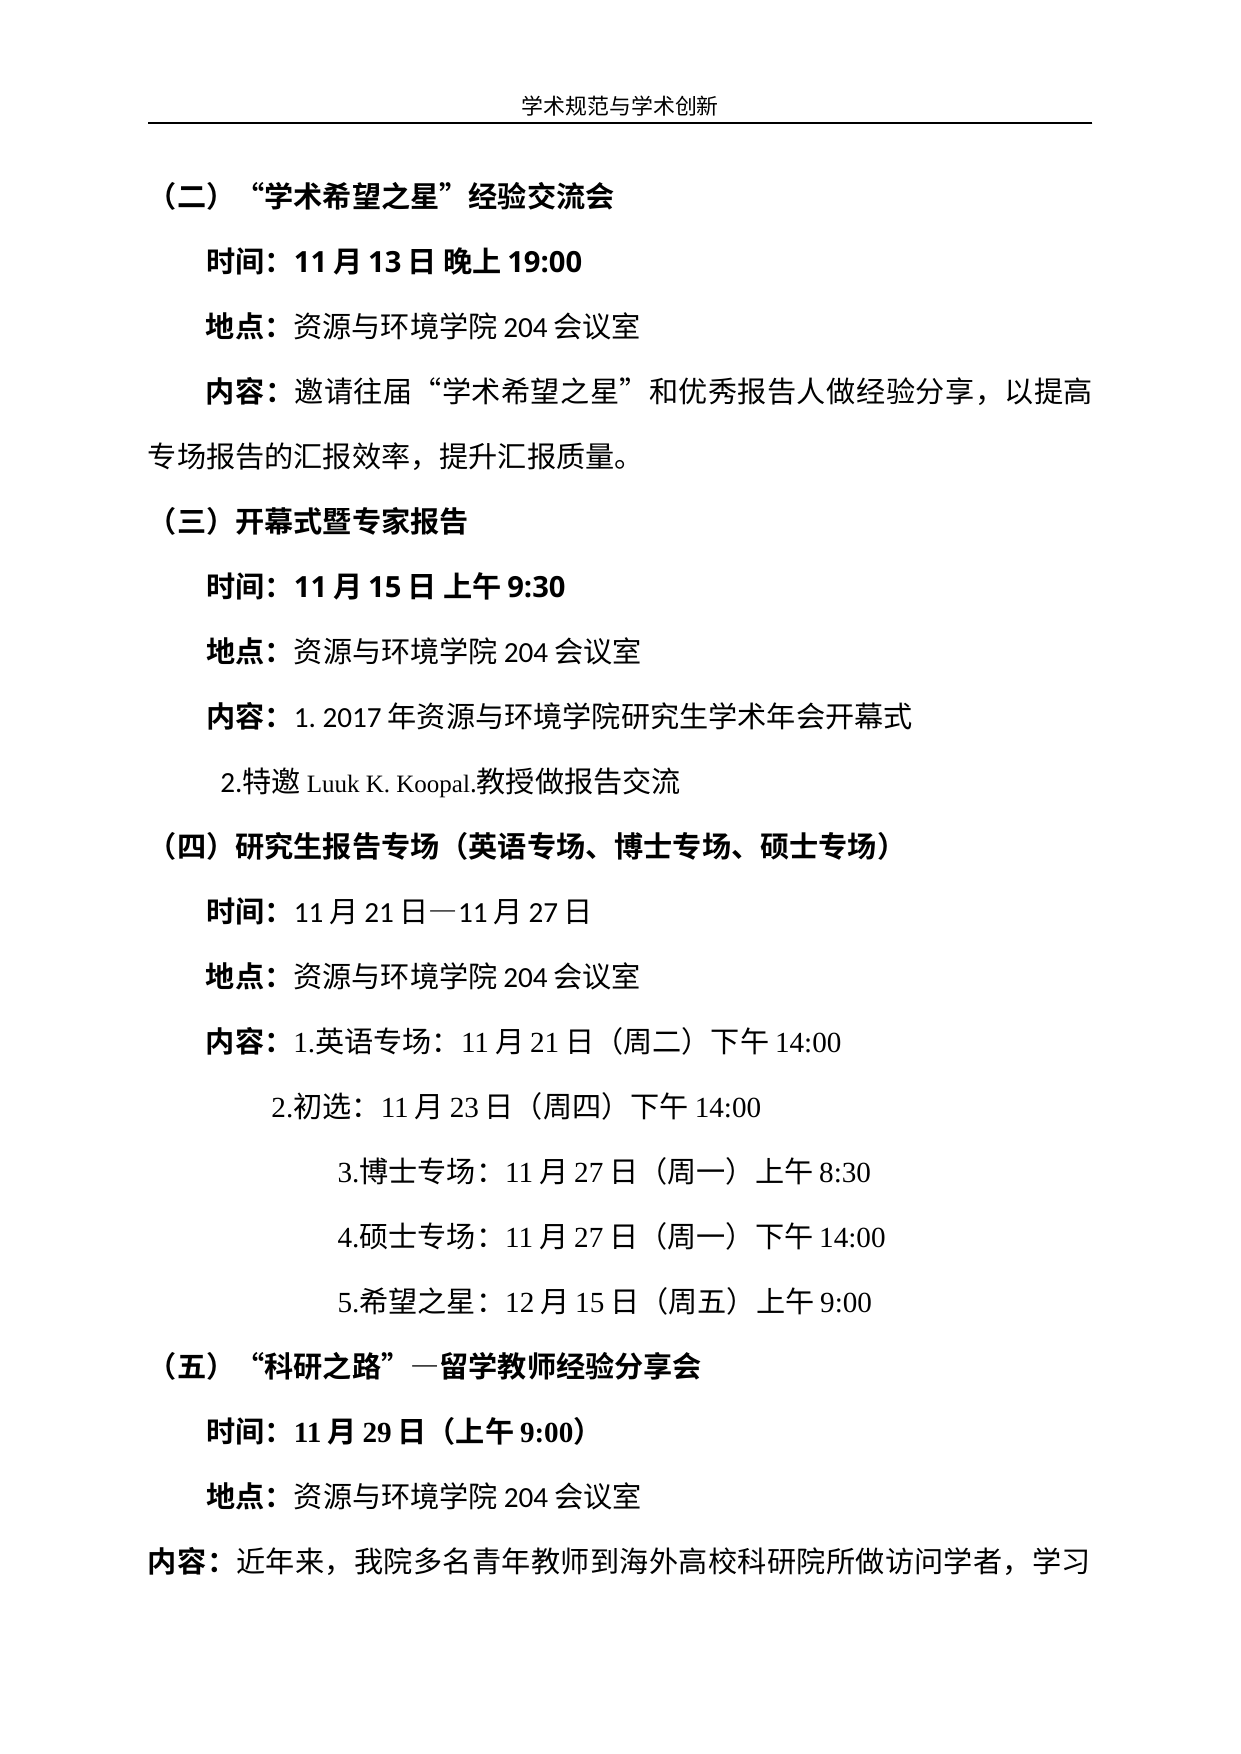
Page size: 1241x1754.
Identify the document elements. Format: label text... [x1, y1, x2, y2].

text 3.博士专场：11月27日（周一）上午8:30 [148, 1137, 1092, 1202]
text （三）开幕式暨专家报告 [148, 487, 1092, 552]
text 地点：资源与环境学院204会议室 [148, 1462, 1092, 1527]
text 地点：资源与环境学院204会议室 [148, 292, 1092, 357]
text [148, 1527, 1092, 1592]
text 5.希望之星：12月15日（周五）上午9:00 [148, 1267, 1092, 1332]
text 内容：1.英语专场：11月21日（周二）下午14:00 [148, 1007, 1092, 1072]
text 地点：资源与环境学院204会议室 [148, 617, 1092, 682]
text 2.特邀Luuk K. Koopal.教授做报告交流 [148, 747, 1092, 812]
text 时间：11月29日（上午9:00） [148, 1397, 1092, 1462]
text 2.初选：11月23日（周四）下午14:00 [148, 1072, 1092, 1137]
text 内容：邀请往届“学术希望之星”和优秀报告人做经验分享，以提高专场报告的汇报效率，提升汇报质量。 [148, 357, 1092, 487]
text （四）研究生报告专场（英语专场、博士专场、硕士专场） [148, 812, 1092, 877]
text 时间：11月15日 上午9:30 [148, 552, 1092, 617]
text 4.硕士专场：11月27日（周一）下午14:00 [148, 1202, 1092, 1267]
text （二）“学术希望之星”经验交流会 [148, 162, 1092, 227]
text 时间：11月13日 晚上19:00 [148, 227, 1092, 292]
text 地点：资源与环境学院204会议室 [148, 942, 1092, 1007]
text 内容：1. 2017年资源与环境学院研究生学术年会开幕式 [148, 682, 1092, 747]
text （五）“科研之路”—留学教师经验分享会 [148, 1332, 1092, 1397]
text 时间：11月21日—11月27日 [148, 877, 1092, 942]
